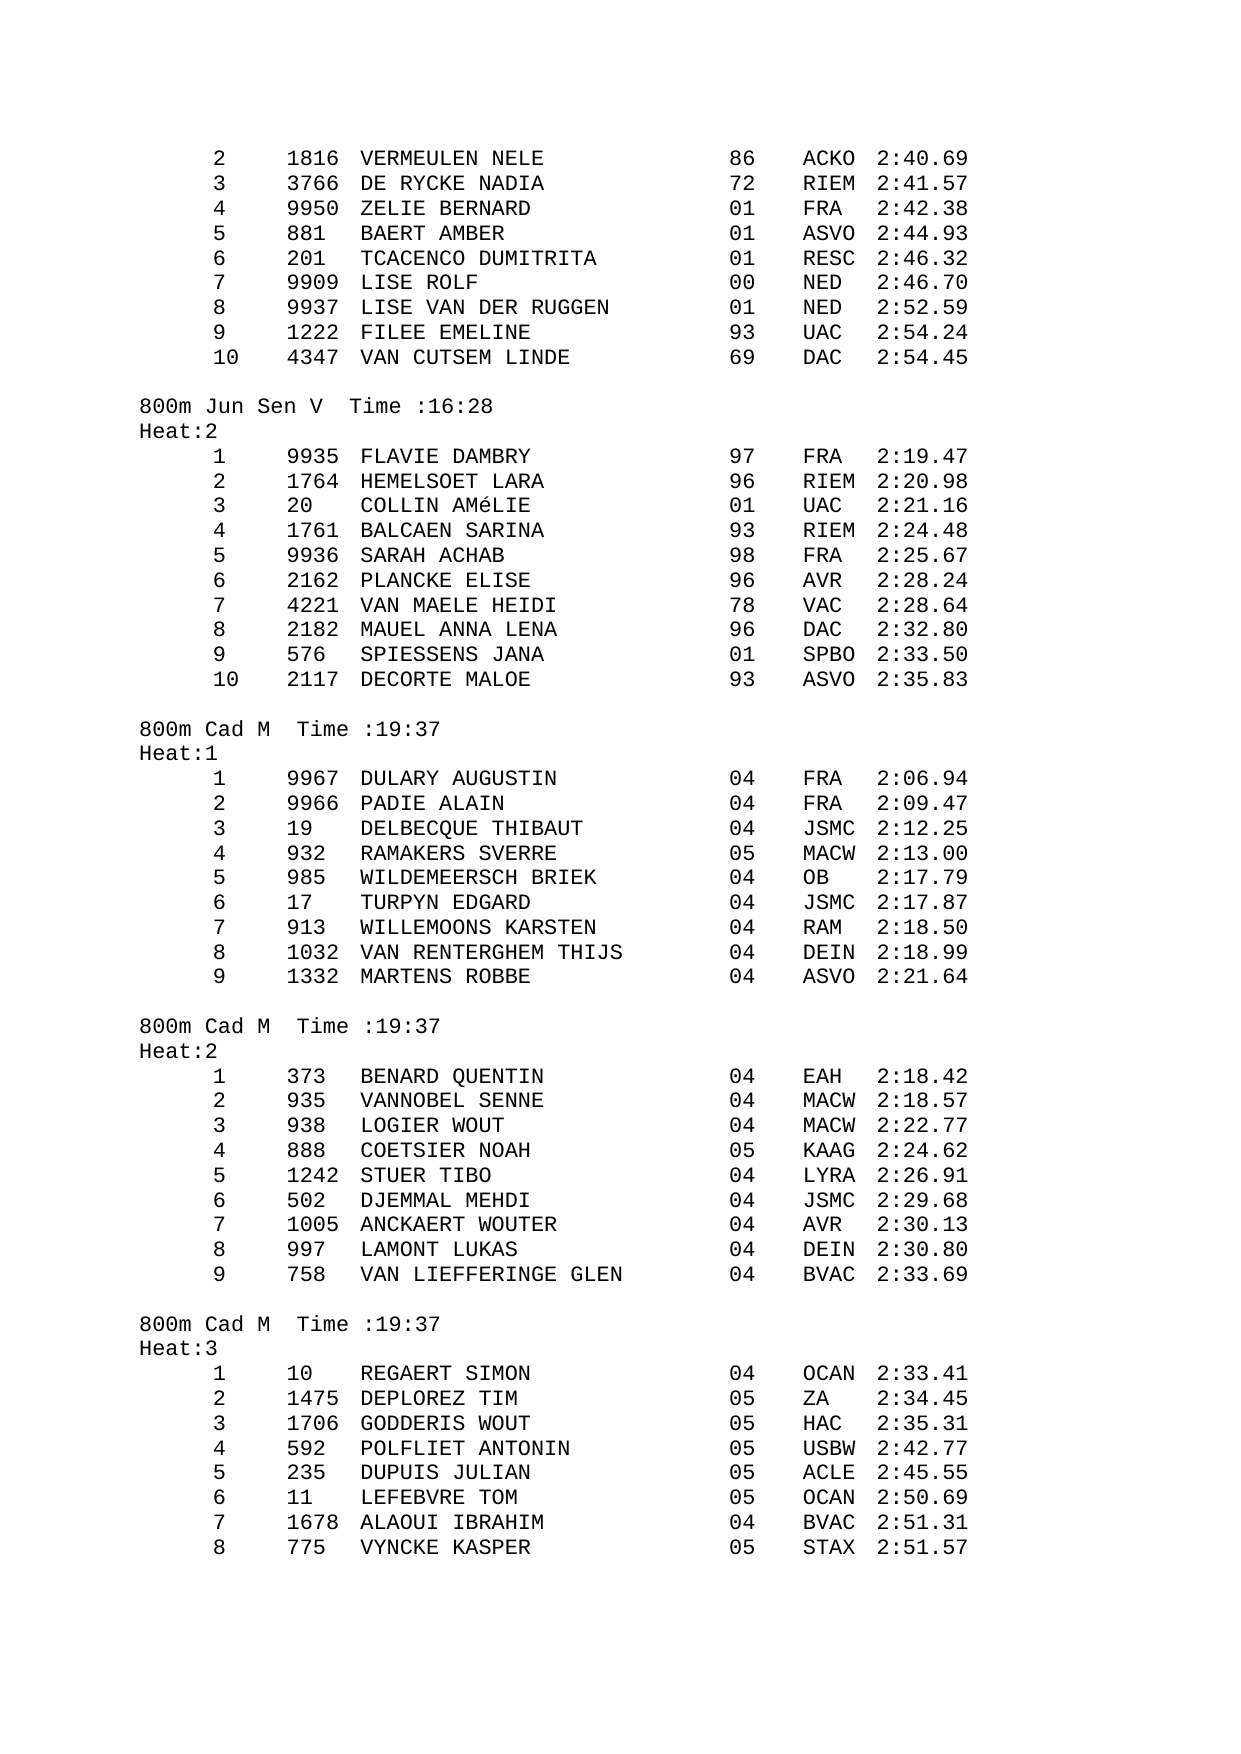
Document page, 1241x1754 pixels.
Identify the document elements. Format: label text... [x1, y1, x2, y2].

text 1 9935 FLAVIE DAMBRY 97 FRA 2:19.47 [139, 445, 1101, 470]
text 8 997 LAMONT LUKAS 04 DEIN 2:30.80 [139, 1238, 1101, 1263]
text 4 888 COETSIER NOAH 05 KAAG 2:24.62 [139, 1139, 1101, 1164]
text 5 881 BAERT AMBER 01 ASVO 2:44.93 [139, 222, 1101, 247]
text 6 11 LEFEBVRE TOM 05 OCAN 2:50.69 [139, 1486, 1101, 1511]
text 800m Cad M Time :19:37 [139, 1313, 1101, 1338]
text Heat:2 [139, 420, 1101, 445]
text 3 938 LOGIER WOUT 04 MACW 2:22.77 [139, 1114, 1101, 1139]
text 5 1242 STUER TIBO 04 LYRA 2:26.91 [139, 1164, 1101, 1189]
text 7 1005 ANCKAERT WOUTER 04 AVR 2:30.13 [139, 1214, 1101, 1238]
text 4 9950 ZELIE BERNARD 01 FRA 2:42.38 [139, 197, 1101, 222]
text 1 10 REGAERT SIMON 04 OCAN 2:33.41 [139, 1362, 1101, 1387]
text 4 1761 BALCAEN SARINA 93 RIEM 2:24.48 [139, 519, 1101, 544]
text 800m Cad M Time :19:37 [139, 1015, 1101, 1040]
text 9 1332 MARTENS ROBBE 04 ASVO 2:21.64 [139, 966, 1101, 991]
text 5 9936 SARAH ACHAB 98 FRA 2:25.67 [139, 544, 1101, 569]
text 6 502 DJEMMAL MEHDI 04 JSMC 2:29.68 [139, 1189, 1101, 1214]
text Heat:3 [139, 1338, 1101, 1362]
text 2 1816 VERMEULEN NELE 86 ACKO 2:40.69 [139, 148, 1101, 172]
text 10 2117 DECORTE MALOE 93 ASVO 2:35.83 [139, 668, 1101, 693]
text Heat:1 [139, 743, 1101, 767]
text 3 20 COLLIN AMéLIE 01 UAC 2:21.16 [139, 495, 1101, 519]
text 4 932 RAMAKERS SVERRE 05 MACW 2:13.00 [139, 842, 1101, 867]
text 8 775 VYNCKE KASPER 05 STAX 2:51.57 [139, 1536, 1101, 1561]
text 1 9967 DULARY AUGUSTIN 04 FRA 2:06.94 [139, 767, 1101, 792]
text 2 1764 HEMELSOET LARA 96 RIEM 2:20.98 [139, 470, 1101, 495]
text 7 913 WILLEMOONS KARSTEN 04 RAM 2:18.50 [139, 916, 1101, 941]
text 800m Jun Sen V Time :16:28 [139, 396, 1101, 420]
text 2 9966 PADIE ALAIN 04 FRA 2:09.47 [139, 792, 1101, 817]
text 7 1678 ALAOUI IBRAHIM 04 BVAC 2:51.31 [139, 1511, 1101, 1536]
text 8 9937 LISE VAN DER RUGGEN 01 NED 2:52.59 [139, 296, 1101, 321]
text Heat:2 [139, 1040, 1101, 1065]
text 9 1222 FILEE EMELINE 93 UAC 2:54.24 [139, 321, 1101, 346]
text 9 576 SPIESSENS JANA 01 SPBO 2:33.50 [139, 643, 1101, 668]
text 8 1032 VAN RENTERGHEM THIJS 04 DEIN 2:18.99 [139, 941, 1101, 966]
text 800m Cad M Time :19:37 [139, 718, 1101, 743]
text 6 201 TCACENCO DUMITRITA 01 RESC 2:46.32 [139, 247, 1101, 272]
text 6 17 TURPYN EDGARD 04 JSMC 2:17.87 [139, 891, 1101, 916]
text 7 4221 VAN MAELE HEIDI 78 VAC 2:28.64 [139, 594, 1101, 619]
text 5 985 WILDEMEERSCH BRIEK 04 OB 2:17.79 [139, 867, 1101, 891]
text 10 4347 VAN CUTSEM LINDE 69 DAC 2:54.45 [139, 346, 1101, 371]
text 2 1475 DEPLOREZ TIM 05 ZA 2:34.45 [139, 1387, 1101, 1412]
text 3 19 DELBECQUE THIBAUT 04 JSMC 2:12.25 [139, 817, 1101, 842]
text 3 3766 DE RYCKE NADIA 72 RIEM 2:41.57 [139, 172, 1101, 197]
text 7 9909 LISE ROLF 00 NED 2:46.70 [139, 272, 1101, 296]
text 3 1706 GODDERIS WOUT 05 HAC 2:35.31 [139, 1412, 1101, 1437]
text 1 373 BENARD QUENTIN 04 EAH 2:18.42 [139, 1065, 1101, 1090]
text 4 592 POLFLIET ANTONIN 05 USBW 2:42.77 [139, 1437, 1101, 1462]
text 2 935 VANNOBEL SENNE 04 MACW 2:18.57 [139, 1090, 1101, 1114]
text 8 2182 MAUEL ANNA LENA 96 DAC 2:32.80 [139, 619, 1101, 643]
text 9 758 VAN LIEFFERINGE GLEN 04 BVAC 2:33.69 [139, 1263, 1101, 1288]
text 5 235 DUPUIS JULIAN 05 ACLE 2:45.55 [139, 1462, 1101, 1486]
text 6 2162 PLANCKE ELISE 96 AVR 2:28.24 [139, 569, 1101, 594]
